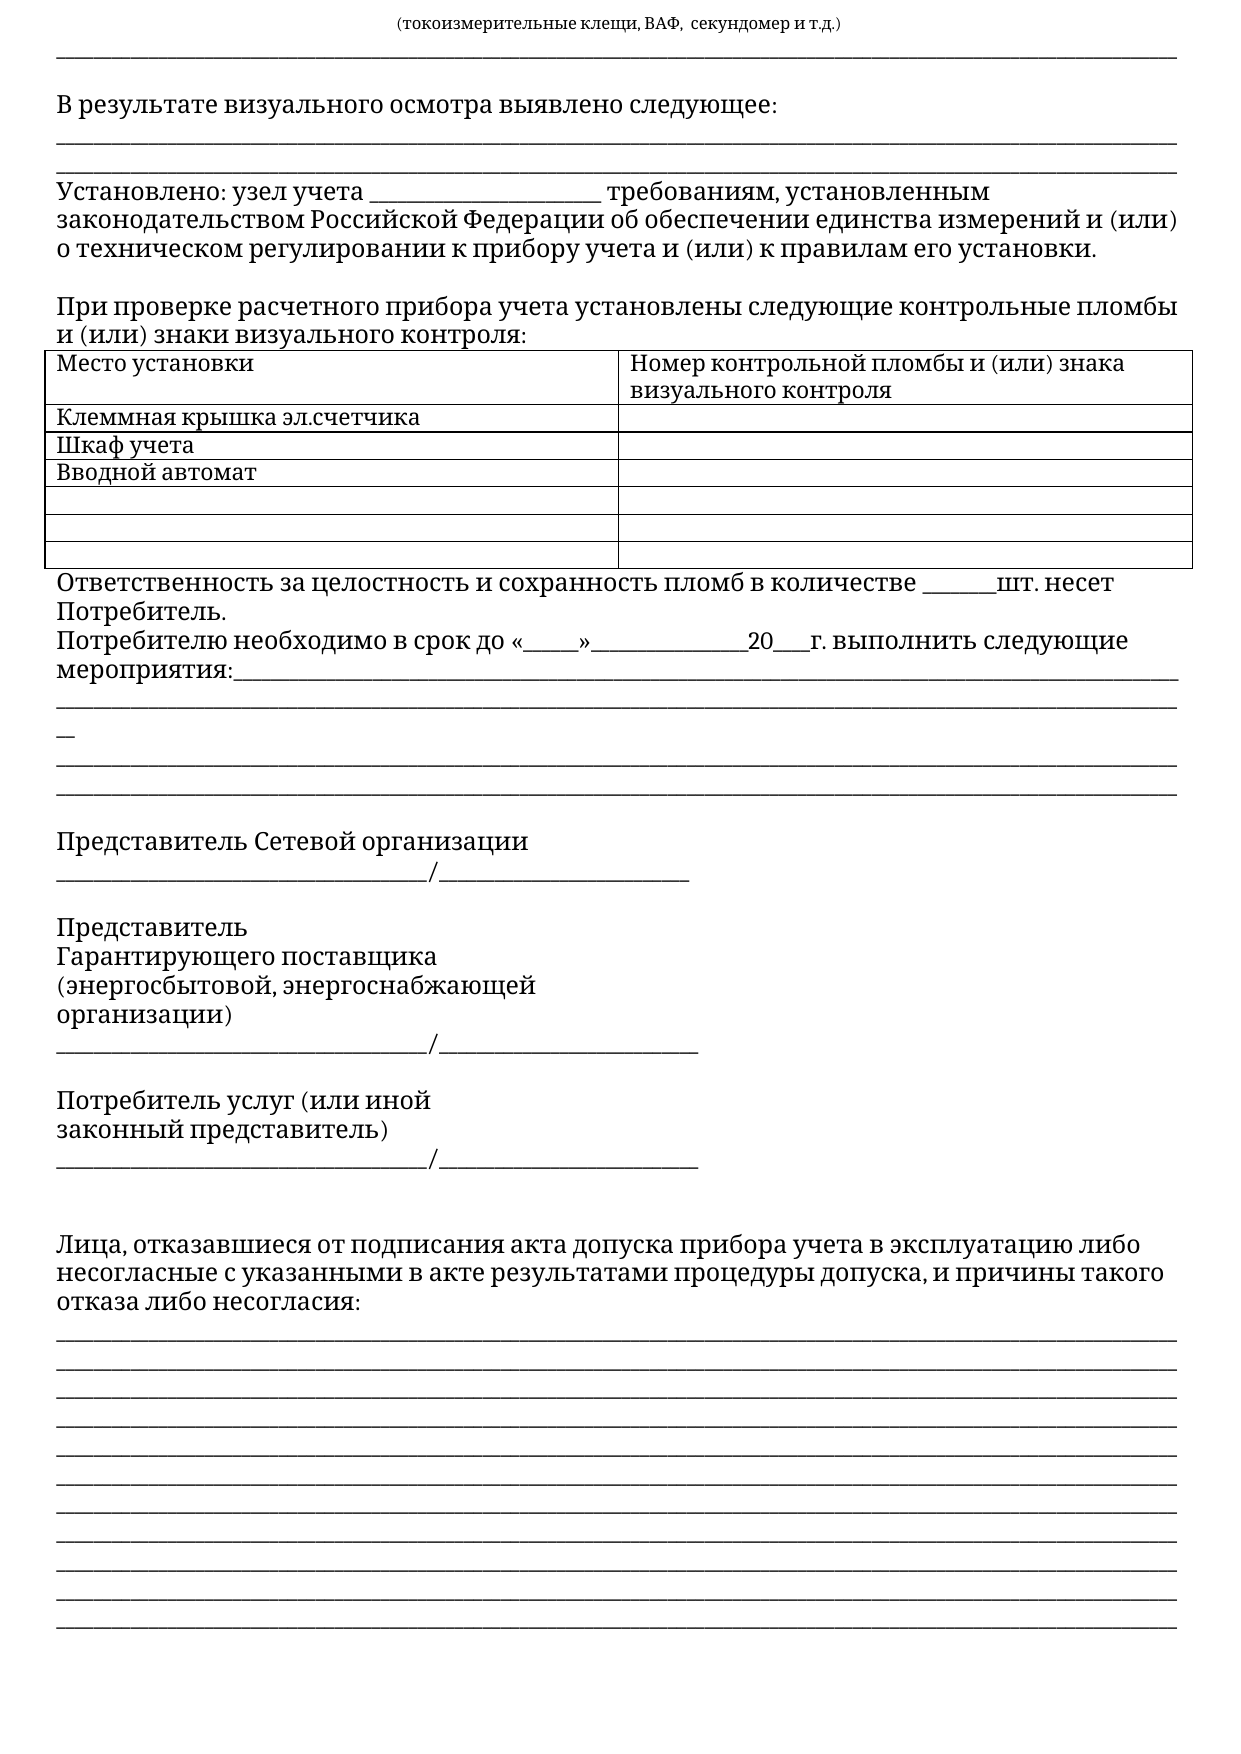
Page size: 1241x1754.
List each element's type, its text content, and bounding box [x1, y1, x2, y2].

table_cell [46, 515, 618, 541]
text законный представитель) ________________________________________/____________________________ [56, 1116, 1181, 1173]
text Гарантирующего поставщика [56, 943, 1181, 972]
text __________________________________________________________________________________________________________________________________________________________________________________________________________________________________________________ [56, 120, 1181, 178]
text (энергосбытовой, энергоснабжающей [56, 972, 1181, 1001]
text _________________________________________________________________________________________________________________________ [56, 34, 1181, 63]
table_cell Клеммная крышка эл.счетчика [46, 405, 618, 431]
text Потребитель услуг (или иной [56, 1087, 1181, 1116]
table_header Номер контрольной пломбы и (или) знака визуального контроля [619, 351, 1192, 404]
table_cell Вводной автомат [46, 460, 618, 486]
text организации) ________________________________________/____________________________ [56, 1001, 1181, 1058]
text В результате визуального осмотра выявлено следующее: [56, 91, 1181, 120]
table_header Место установки [46, 351, 618, 404]
table_cell [46, 542, 618, 568]
table_cell [46, 487, 618, 513]
table_cell [619, 433, 1192, 459]
text (токоизмерительные клещи, ВАФ, секундомер и т.д.) [56, 15, 1181, 34]
table_cell [619, 515, 1192, 541]
text Представитель Сетевой организации ________________________________________/___________________________ [56, 828, 1181, 886]
table_cell Шкаф учета [46, 433, 618, 459]
table_cell [619, 460, 1192, 486]
text ___________________________________________________________________________________________________________________________________________________________________________________________________________________________________________________________________________________________________________________________________________________________________________________________________________________________________________________________________________________________________________________________________________________________________________________________________________________________________________________________________________________________________________________________________________________________________________________________________________________________________________________________________________________________________________________________________________________________________________________________________________________________________________________________________________________________________________________________________________________________________________________________________________________________________________________________________________________________________________________________________________________________________________________ [56, 1317, 1181, 1633]
text Представитель [56, 914, 1181, 943]
text При проверке расчетного прибора учета установлены следующие контрольные пломбы и (или) знаки визуального контроля: [56, 293, 1181, 350]
text __________________________________________________________________________________________________________________________________________________________________________________________________________________________________________________ [56, 742, 1181, 799]
table_cell [619, 405, 1192, 431]
text Установлено: узел учета _________________________ требованиям, установленным законодательством Российской Федерации об обеспечении единства измерений и (или) о техническом регулировании к прибору учета и (или) к правилам его установки. [56, 178, 1181, 264]
text Потребителю необходимо в срок до «______»_________________20____г. выполнить следующие мероприятия:_________________________________________________________________________________________________________________________________________________________________________________________________________________________________ [56, 627, 1181, 742]
text Лица, отказавшиеся от подписания акта допуска прибора учета в эксплуатацию либо несогласные с указанными в акте результатами процедуры допуска, и причины такого отказа либо несогласия: [56, 1231, 1181, 1317]
table_cell [619, 542, 1192, 568]
table_cell [619, 487, 1192, 513]
text Ответственность за целостность и сохранность пломб в количестве ________шт. несет Потребитель. [56, 569, 1181, 627]
